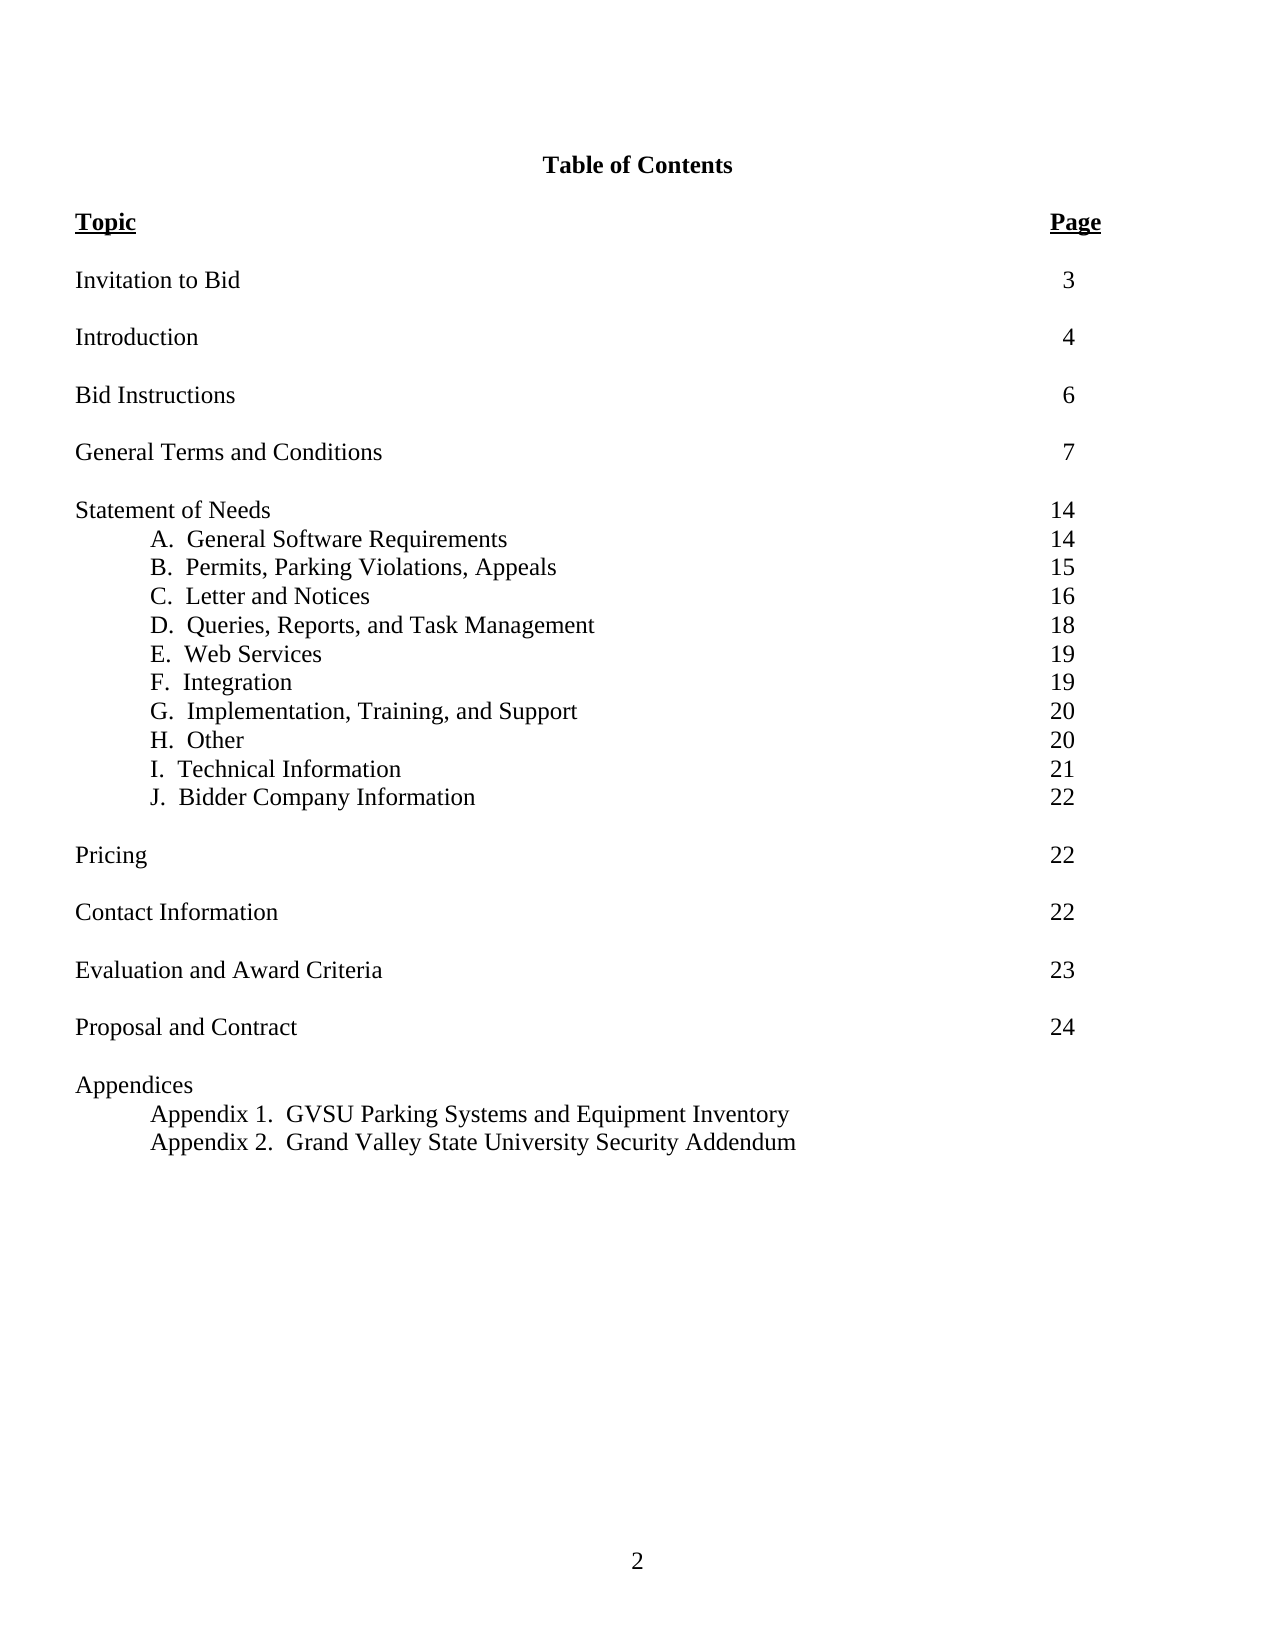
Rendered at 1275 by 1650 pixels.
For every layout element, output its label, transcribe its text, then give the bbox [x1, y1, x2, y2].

text D. Queries, Reports, and Task Management 18 [75, 610, 1200, 639]
text E. Web Services 19 [75, 639, 1200, 667]
text General Terms and Conditions 7 [75, 409, 1200, 466]
text Table of Contents [75, 150, 1200, 179]
text Appendix 1. GVSU Parking Systems and Equipment Inventory [75, 1099, 1200, 1127]
text Contact Information 22 [75, 869, 1200, 926]
text Pricing 22 [75, 811, 1200, 869]
text Evaluation and Award Criteria 23 [75, 926, 1200, 984]
text A. General Software Requirements 14 [75, 524, 1200, 552]
text J. Bidder Company Information 22 [75, 782, 1200, 811]
text F. Integration 19 [75, 667, 1200, 696]
text I. Technical Information 21 [75, 754, 1200, 782]
text Proposal and Contract 24 [75, 984, 1200, 1041]
text Bid Instructions 6 [75, 351, 1200, 409]
text Introduction 4 [75, 294, 1200, 351]
text Invitation to Bid 3 [75, 265, 1200, 294]
text Statement of Needs 14 [75, 466, 1200, 524]
text G. Implementation, Training, and Support 20 [75, 696, 1200, 725]
text Appendices [75, 1070, 1200, 1099]
text H. Other 20 [75, 725, 1200, 754]
text Appendix 2. Grand Valley State University Security Addendum [75, 1127, 1200, 1156]
text B. Permits, Parking Violations, Appeals 15 [75, 552, 1200, 581]
text Topic Page [75, 207, 1200, 236]
text C. Letter and Notices 16 [75, 581, 1200, 610]
